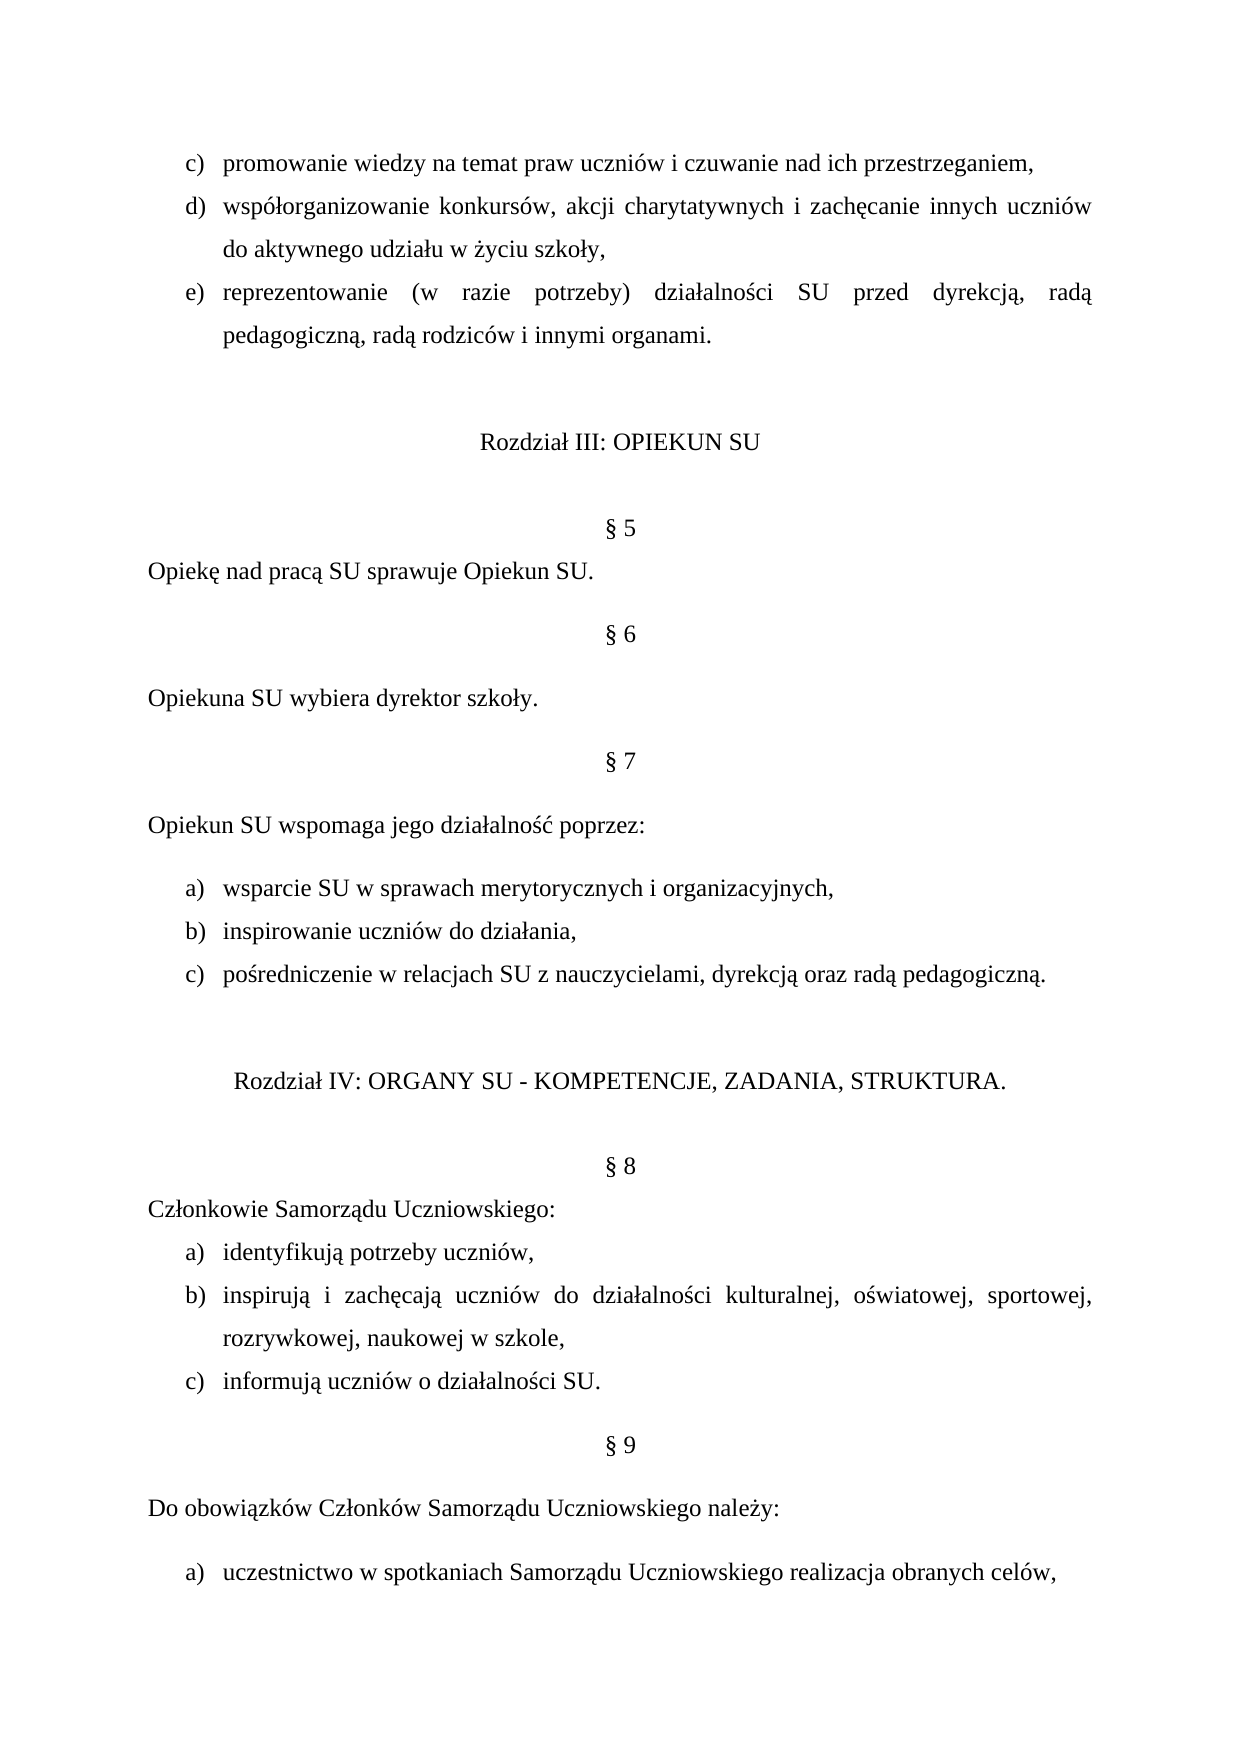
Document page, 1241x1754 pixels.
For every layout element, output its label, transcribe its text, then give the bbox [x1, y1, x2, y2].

list pośredniczenie w relacjach SU z nauczycielami, dyrekcją oraz radą pedagogiczną. [185, 959, 1093, 988]
text § 8 [148, 1151, 1093, 1179]
text § 9 [148, 1430, 1093, 1458]
list inspirowanie uczniów do działania, [185, 916, 1093, 945]
list reprezentowanie (w razie potrzeby) działalności SU przed dyrekcją, radą pedagogiczną, radą rodziców i innymi organami. [185, 277, 1093, 349]
text § 5 [148, 470, 1093, 542]
list współorganizowanie konkursów, akcji charytatywnych i zachęcanie innych uczniów do aktywnego udziału w życiu szkoły, [185, 191, 1093, 263]
list identyfikują potrzeby uczniów, [185, 1237, 1093, 1266]
list promowanie wiedzy na temat praw uczniów i czuwanie nad ich przestrzeganiem, [185, 148, 1093, 176]
text § 6 [148, 619, 1093, 648]
text Do obowiązków Członków Samorządu Uczniowskiego należy: [148, 1493, 1093, 1522]
text Opiekun SU wspomaga jego działalność poprzez: [148, 810, 1093, 838]
text Członkowie Samorządu Uczniowskiego: [148, 1194, 1093, 1223]
list informują uczniów o działalności SU. [185, 1366, 1093, 1395]
text Rozdział III: OPIEKUN SU [148, 427, 1093, 455]
text Rozdział IV: ORGANY SU - KOMPETENCJE, ZADANIA, STRUKTURA. [148, 1023, 1093, 1137]
list inspirują i zachęcają uczniów do działalności kulturalnej, oświatowej, sportowej, rozrywkowej, naukowej w szkole, [185, 1280, 1093, 1352]
text § 7 [148, 746, 1093, 775]
list uczestnictwo w spotkaniach Samorządu Uczniowskiego realizacja obranych celów, [185, 1557, 1093, 1585]
text Opiekę nad pracą SU sprawuje Opiekun SU. [148, 556, 1093, 585]
list wsparcie SU w sprawach merytorycznych i organizacyjnych, [185, 873, 1093, 902]
text Opiekuna SU wybiera dyrektor szkoły. [148, 683, 1093, 712]
